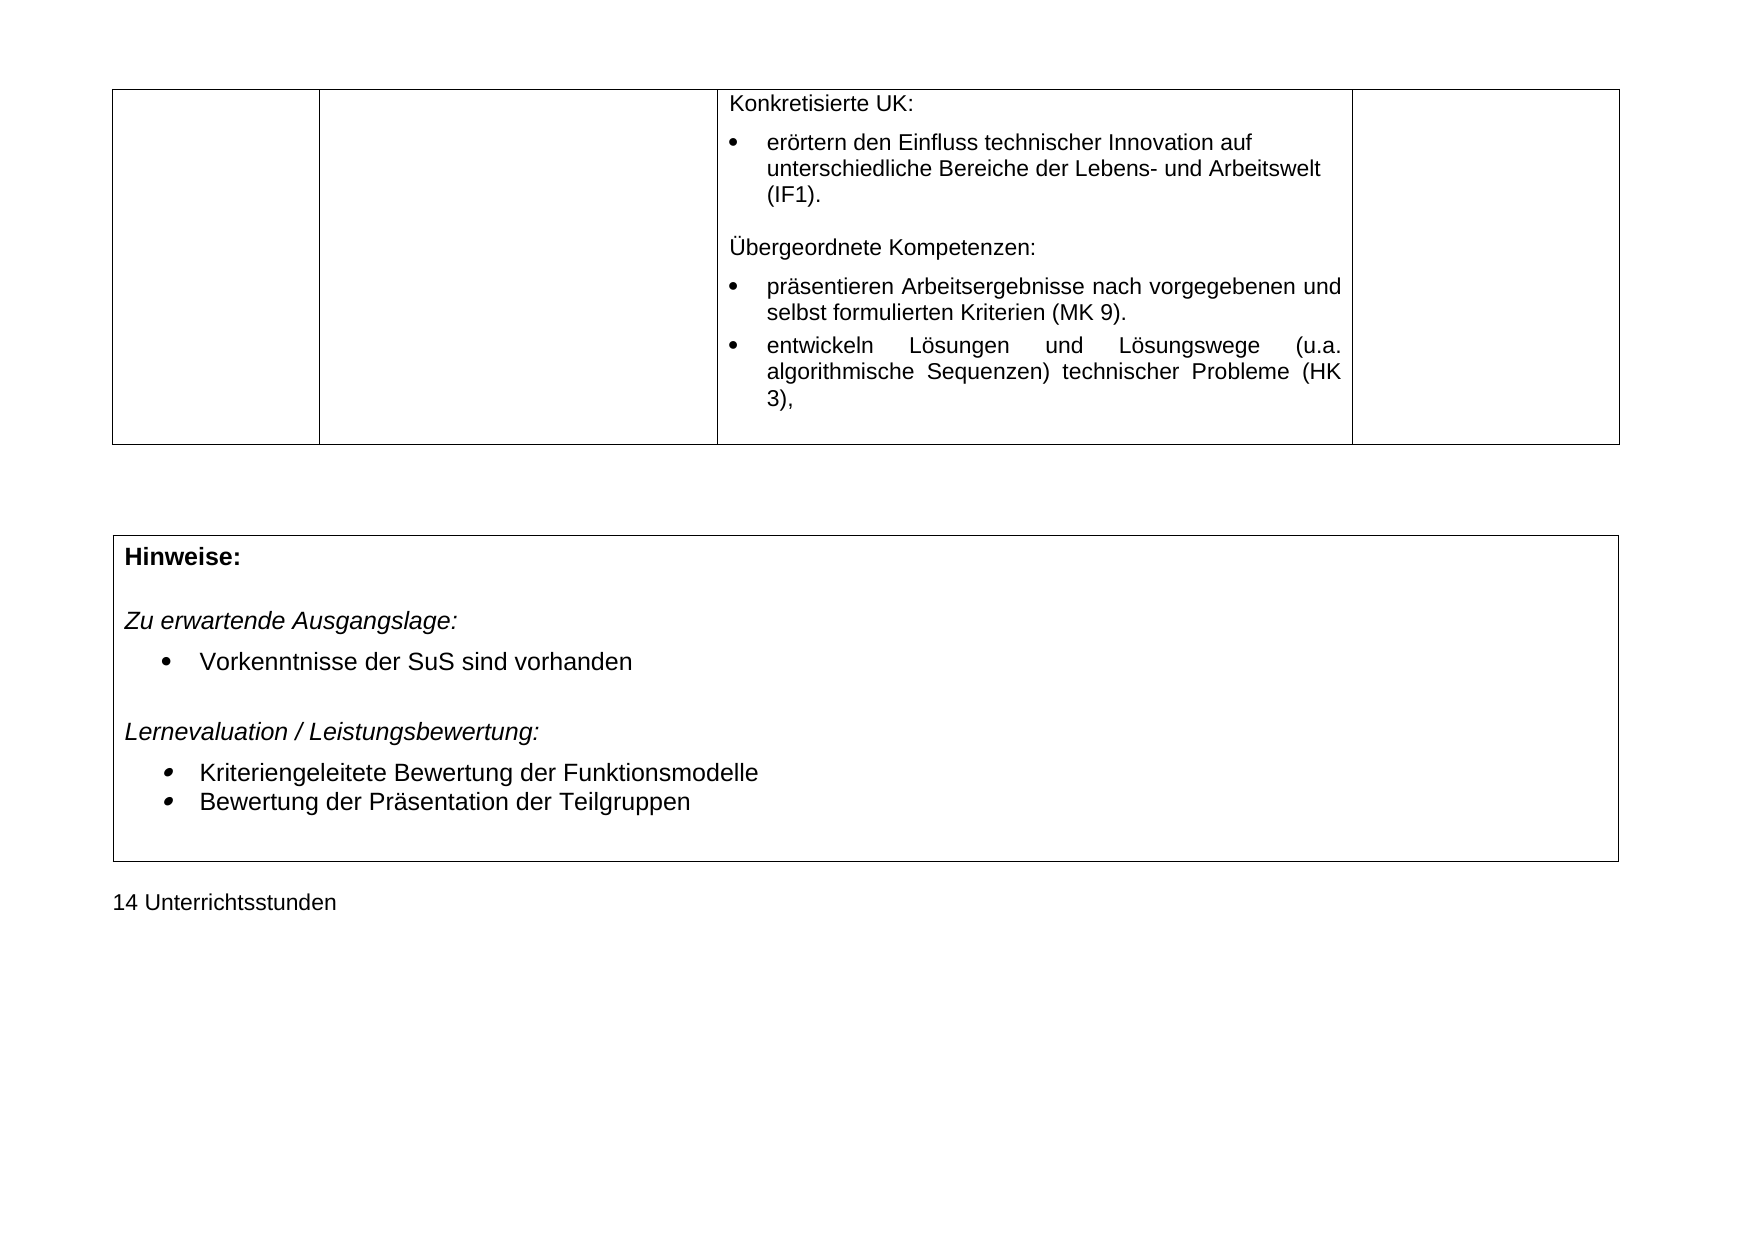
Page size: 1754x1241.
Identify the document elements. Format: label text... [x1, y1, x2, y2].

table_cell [718, 90, 1352, 443]
text 14 Unterrichtsstunden [112, 889, 1641, 915]
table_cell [113, 90, 319, 443]
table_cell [1353, 90, 1619, 443]
table_header Hinweise: Zu erwartende Ausgangslage: Vorkenntnisse der SuS sind vorhanden Lernevaluation / Leistungsbewertung: Kriteriengeleitete Bewertung der Funktionsmodelle Bewertung der Präsentation der Teilgruppen [114, 536, 1618, 861]
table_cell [320, 90, 717, 443]
